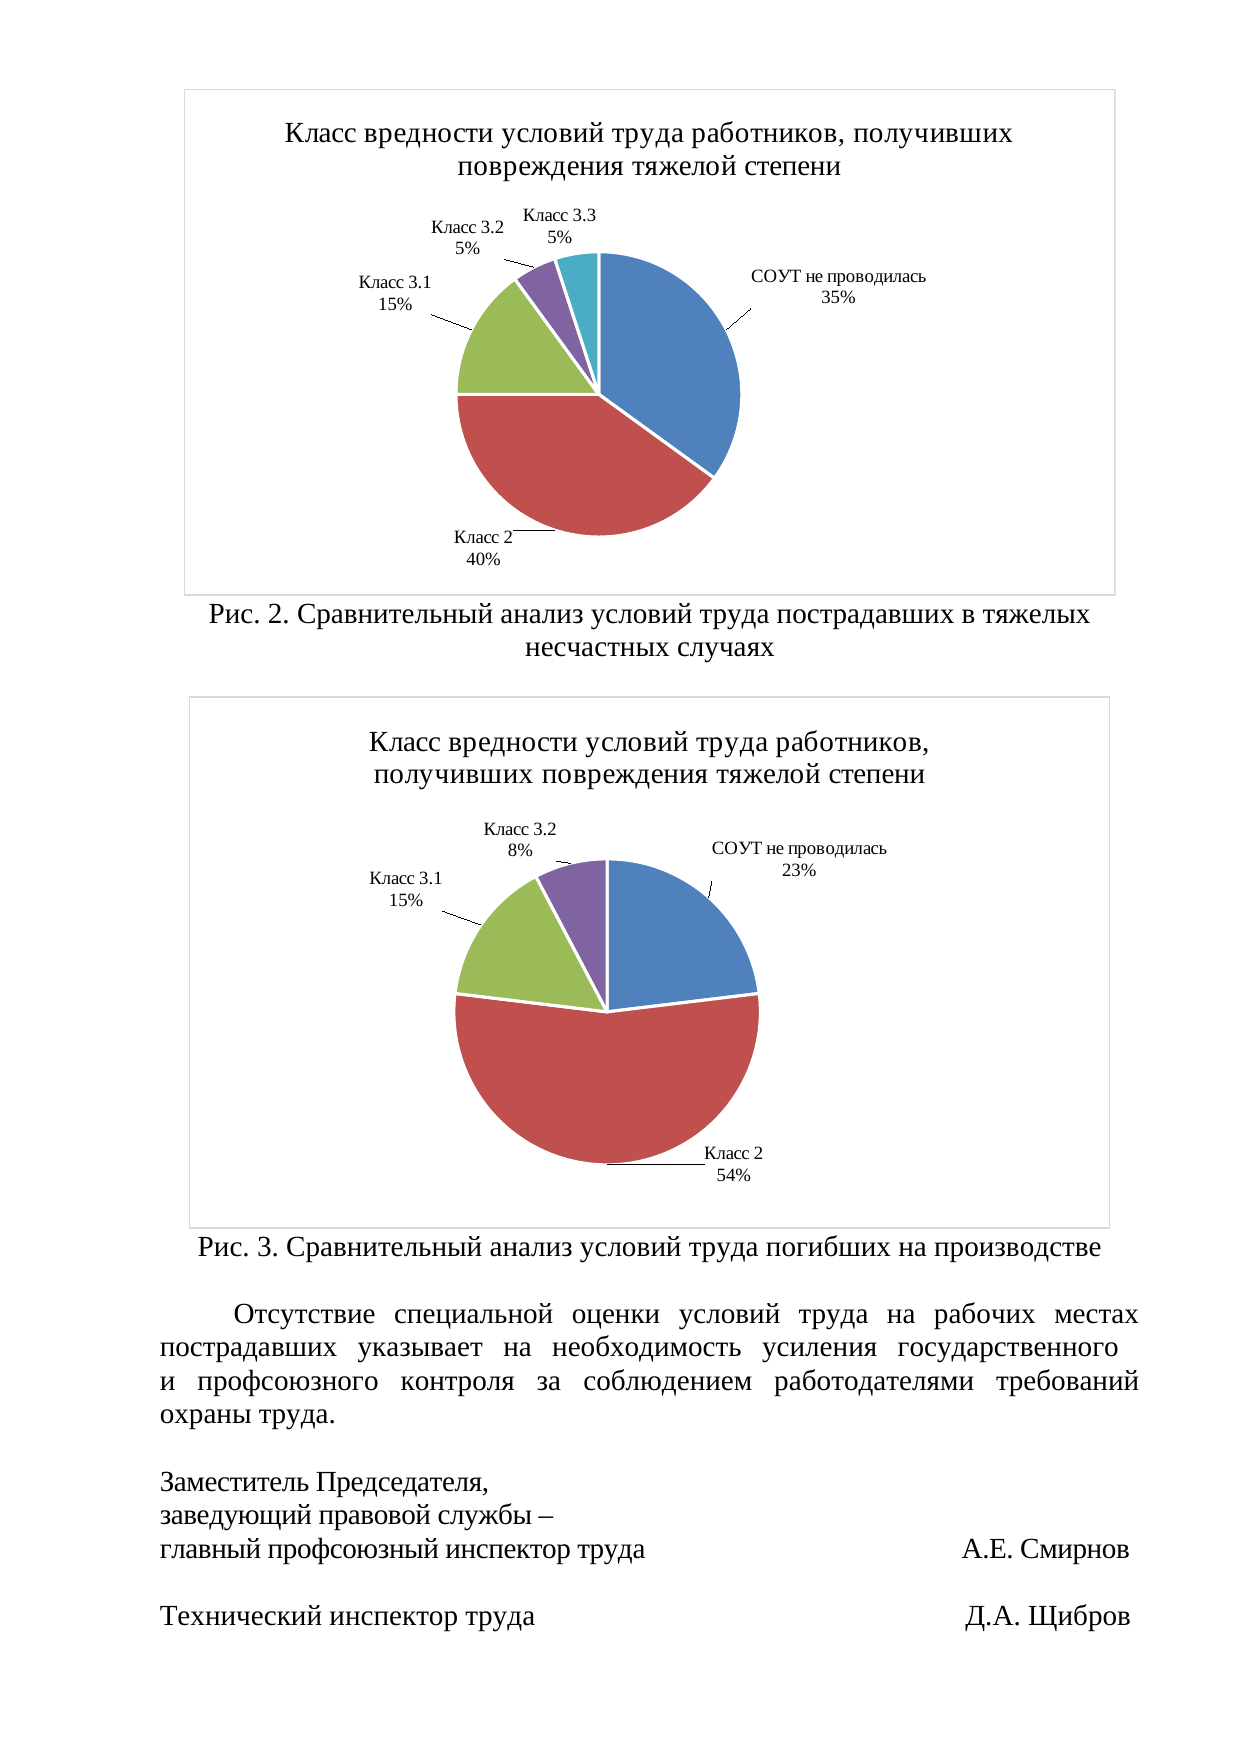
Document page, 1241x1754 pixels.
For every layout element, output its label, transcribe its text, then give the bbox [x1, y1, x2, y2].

text главный профсоюзный инспектор труда А.Е. Смирнов [159, 1531, 1140, 1564]
text Технический инспектор труда Д.А. Щибров [159, 1598, 1140, 1631]
text Заместитель Председателя, заведующий правовой службы – [159, 1464, 1140, 1531]
text Отсутствие специальной оценки условий труда на рабочих местах пострадавших указывает на необходимость усиления государственного и профсоюзного контроля за соблюдением работодателями требований охраны труда. [159, 1296, 1140, 1430]
text Рис. 3. Сравнительный анализ условий труда погибших на производстве [159, 1229, 1140, 1262]
text Рис. 2. Сравнительный анализ условий труда пострадавших в тяжелых несчастных случаях [159, 596, 1140, 663]
